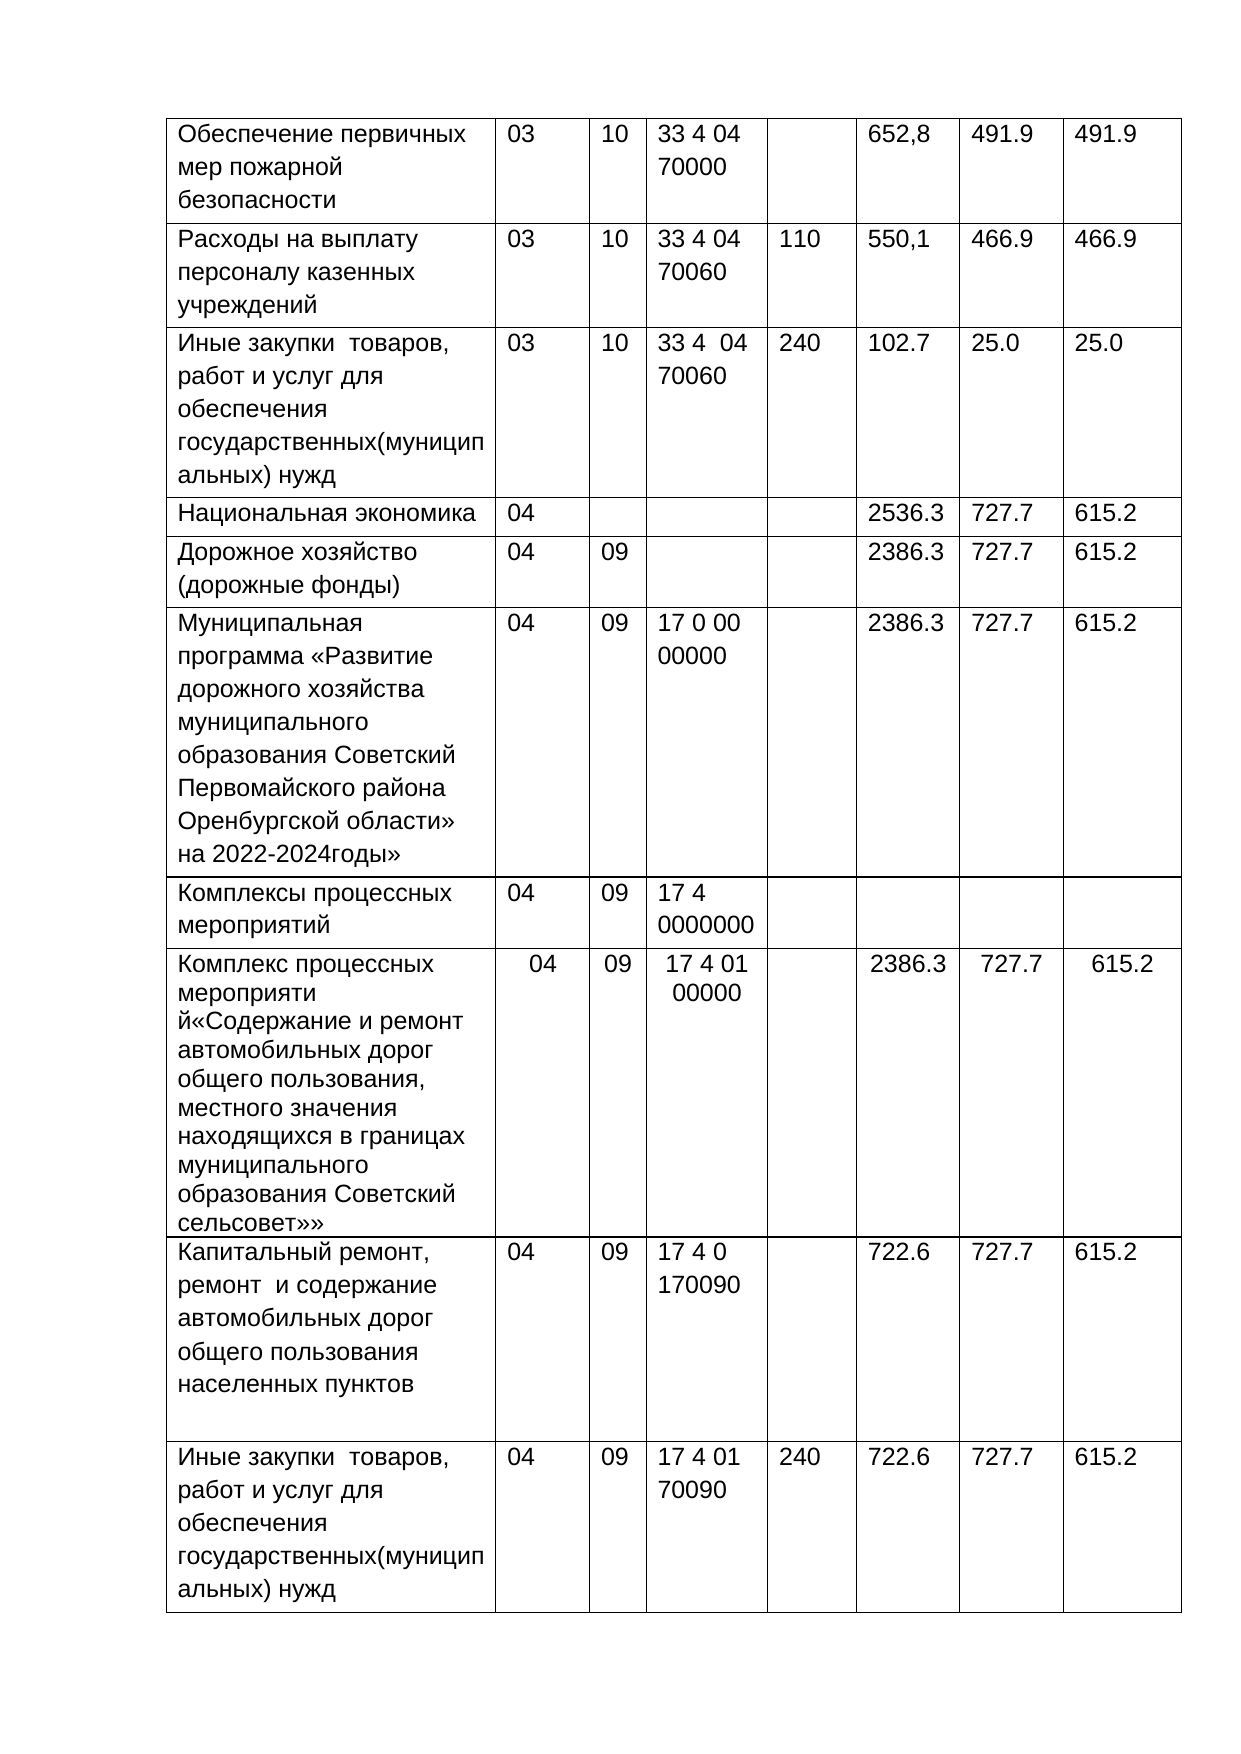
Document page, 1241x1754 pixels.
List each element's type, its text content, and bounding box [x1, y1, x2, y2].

table_cell 615.2 [1064, 498, 1181, 536]
table_cell 17 4 0 170090 [647, 1238, 767, 1441]
table_cell 04 [496, 878, 589, 948]
table_cell Обеспечение первичных мер пожарной безопасности [167, 119, 495, 222]
table_cell 2386.3 [857, 608, 959, 876]
table_cell 615.2 [1064, 1442, 1181, 1612]
table_cell 615.2 [1064, 537, 1181, 607]
table_cell Дорожное хозяйство (дорожные фонды) [167, 537, 495, 607]
table_cell 727.7 [960, 949, 1063, 1236]
table_cell 04 [496, 1238, 589, 1441]
table_cell [768, 537, 856, 607]
table_cell Комплекс процессных мероприятий«Содержание и ремонт автомобильных дорог общего пользования, местного значения находящихся в границах муниципального образования Советский сельсовет»» [167, 949, 495, 1236]
table_cell 722.6 [857, 1238, 959, 1441]
table_cell [768, 498, 856, 536]
table_cell 04 [496, 608, 589, 876]
table_cell 03 [496, 224, 589, 327]
table_cell 04 [496, 537, 589, 607]
table_cell 03 [496, 328, 589, 497]
table_cell 2386.3 [857, 949, 959, 1236]
table_cell 25.0 [1064, 328, 1181, 497]
table_cell [647, 498, 767, 536]
table_cell 04 [496, 1442, 589, 1612]
table_cell Расходы на выплату персоналу казенных учреждений [167, 224, 495, 327]
table_cell 17 4 01 70090 [647, 1442, 767, 1612]
table_cell 727.7 [960, 537, 1063, 607]
table_cell 17 0 00 00000 [647, 608, 767, 876]
table_cell Иные закупки товаров, работ и услуг для обеспечения государственных(муниципальных) нужд [167, 328, 495, 497]
table_cell [768, 608, 856, 876]
table_cell Национальная экономика [167, 498, 495, 536]
table_cell 10 [590, 224, 646, 327]
table_cell 33 4 04 70060 [647, 224, 767, 327]
table_cell 240 [768, 328, 856, 497]
table_cell [960, 878, 1063, 948]
table_cell 727.7 [960, 608, 1063, 876]
table_cell 110 [768, 224, 856, 327]
table_cell Муниципальная программа «Развитие дорожного хозяйства муниципального образования Советский Первомайского района Оренбургской области» на 2022-2024годы» [167, 608, 495, 876]
table_cell 727.7 [960, 1442, 1063, 1612]
table_cell 491.9 [1064, 119, 1181, 222]
table_cell [768, 949, 856, 1236]
table_cell Комплексы процессных мероприятий [167, 878, 495, 948]
table_cell [647, 537, 767, 607]
table_cell 33 4 04 70000 [647, 119, 767, 222]
table_cell 09 [590, 1238, 646, 1441]
table_cell 102.7 [857, 328, 959, 497]
table_cell 615.2 [1064, 949, 1181, 1236]
table_cell [1064, 878, 1181, 948]
table_cell 2386.3 [857, 537, 959, 607]
table_cell 722.6 [857, 1442, 959, 1612]
table_cell 466.9 [960, 224, 1063, 327]
table_cell 2536.3 [857, 498, 959, 536]
table_cell 615.2 [1064, 608, 1181, 876]
table_cell 652,8 [857, 119, 959, 222]
table_cell 09 [590, 878, 646, 948]
table_cell 04 [496, 498, 589, 536]
table_cell 33 4 04 70060 [647, 328, 767, 497]
table_cell [768, 119, 856, 222]
table_cell 727.7 [960, 498, 1063, 536]
table_cell 17 4 01 00000 [647, 949, 767, 1236]
table_cell 10 [590, 328, 646, 497]
table_cell 03 [496, 119, 589, 222]
table_cell 25.0 [960, 328, 1063, 497]
table_cell 10 [590, 119, 646, 222]
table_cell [167, 1238, 495, 1441]
table_cell 17 4 0000000 [647, 878, 767, 948]
table_cell 550,1 [857, 224, 959, 327]
table_cell 240 [768, 1442, 856, 1612]
table_cell 04 [496, 949, 589, 1236]
table_cell 09 [590, 537, 646, 607]
table_cell 09 [590, 949, 646, 1236]
table_cell 727.7 [960, 1238, 1063, 1441]
table_cell 466.9 [1064, 224, 1181, 327]
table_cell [167, 1442, 495, 1612]
table_cell 615.2 [1064, 1238, 1181, 1441]
table_cell [768, 878, 856, 948]
table_cell 09 [590, 608, 646, 876]
table_cell 491.9 [960, 119, 1063, 222]
table_cell [768, 1238, 856, 1441]
table_cell [590, 498, 646, 536]
table_cell [857, 878, 959, 948]
table_cell 09 [590, 1442, 646, 1612]
